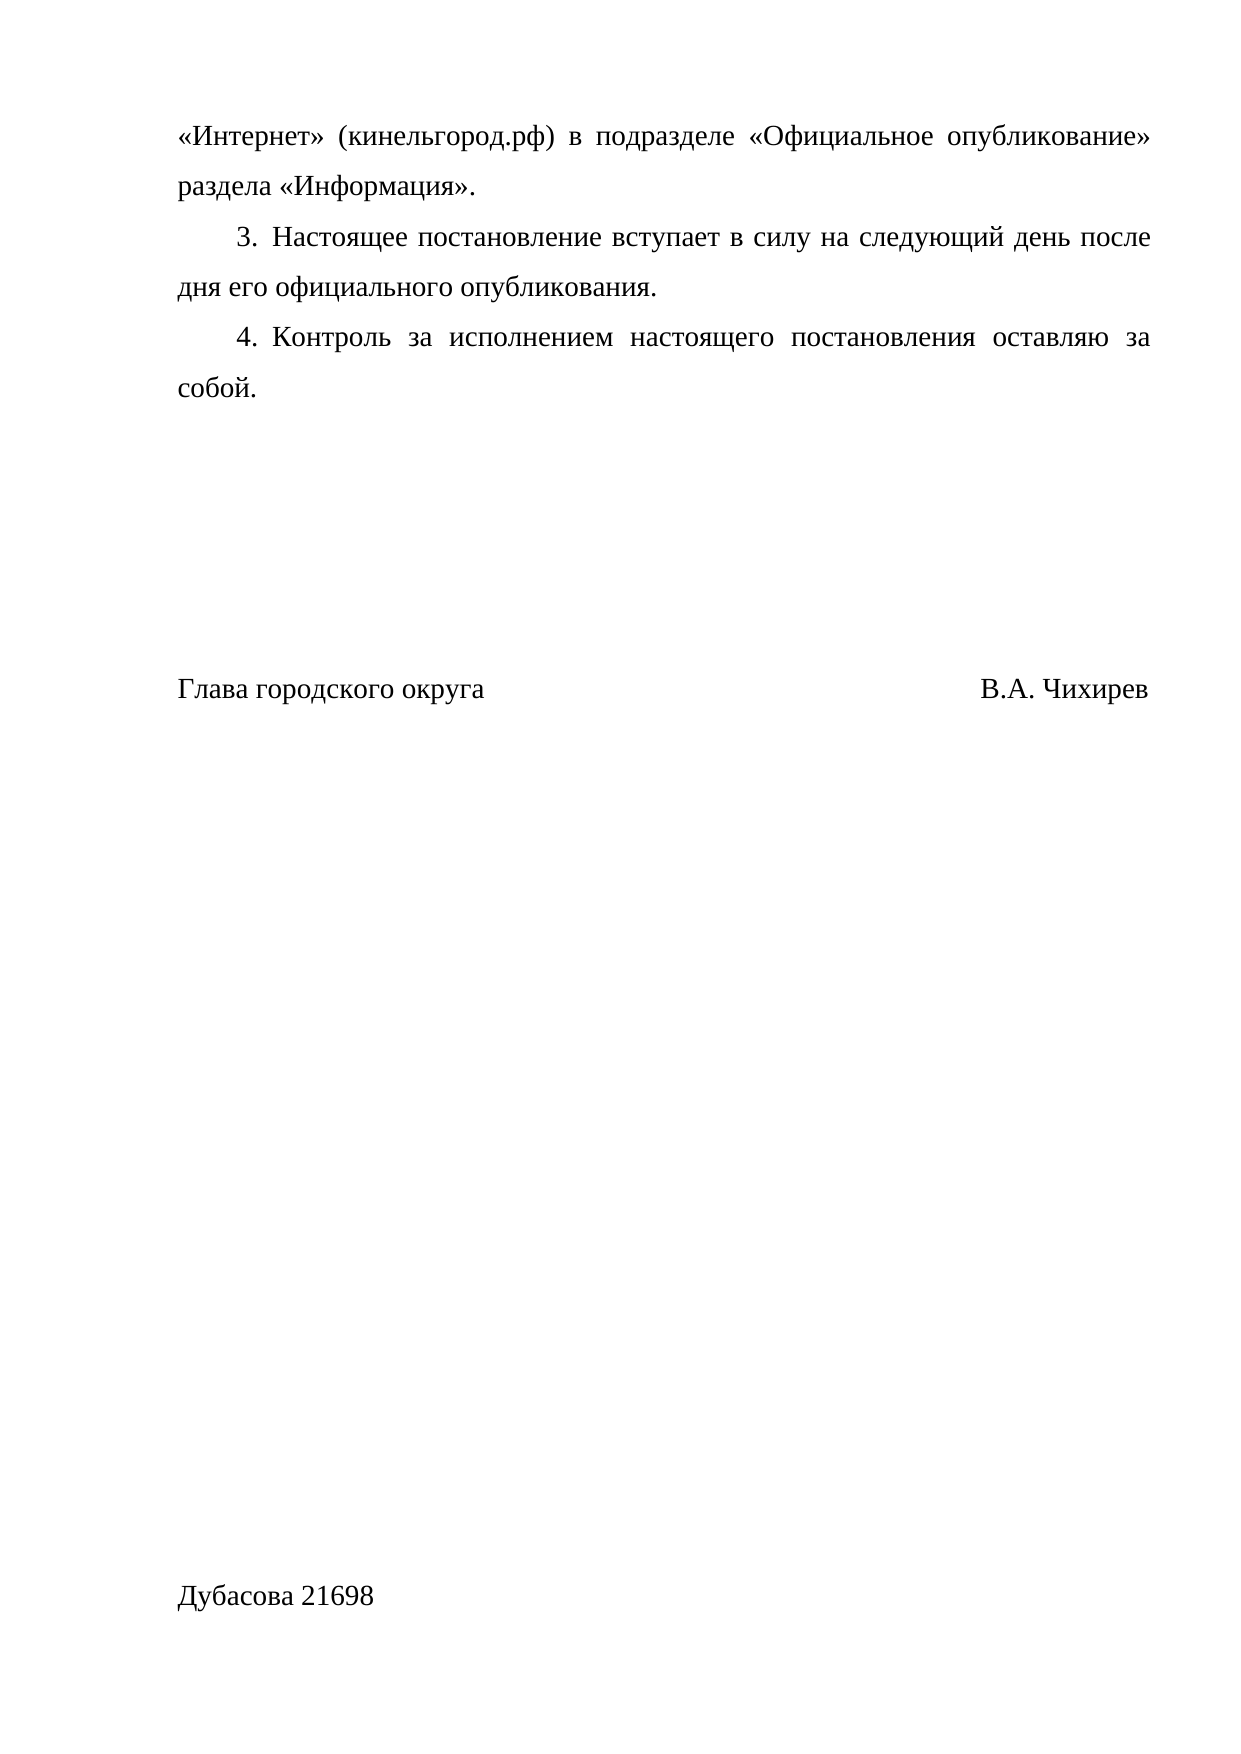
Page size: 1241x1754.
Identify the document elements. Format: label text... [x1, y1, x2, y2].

text Дубасова 21698 [177, 1578, 1152, 1612]
list Настоящее постановление вступает в силу на следующий день после дня его официального опубликования. [177, 219, 1152, 303]
text Глава городского округа В.А. Чихирев [177, 672, 1152, 705]
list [177, 118, 1152, 202]
list Контроль за исполнением настоящего постановления оставляю за собой. [177, 319, 1152, 403]
